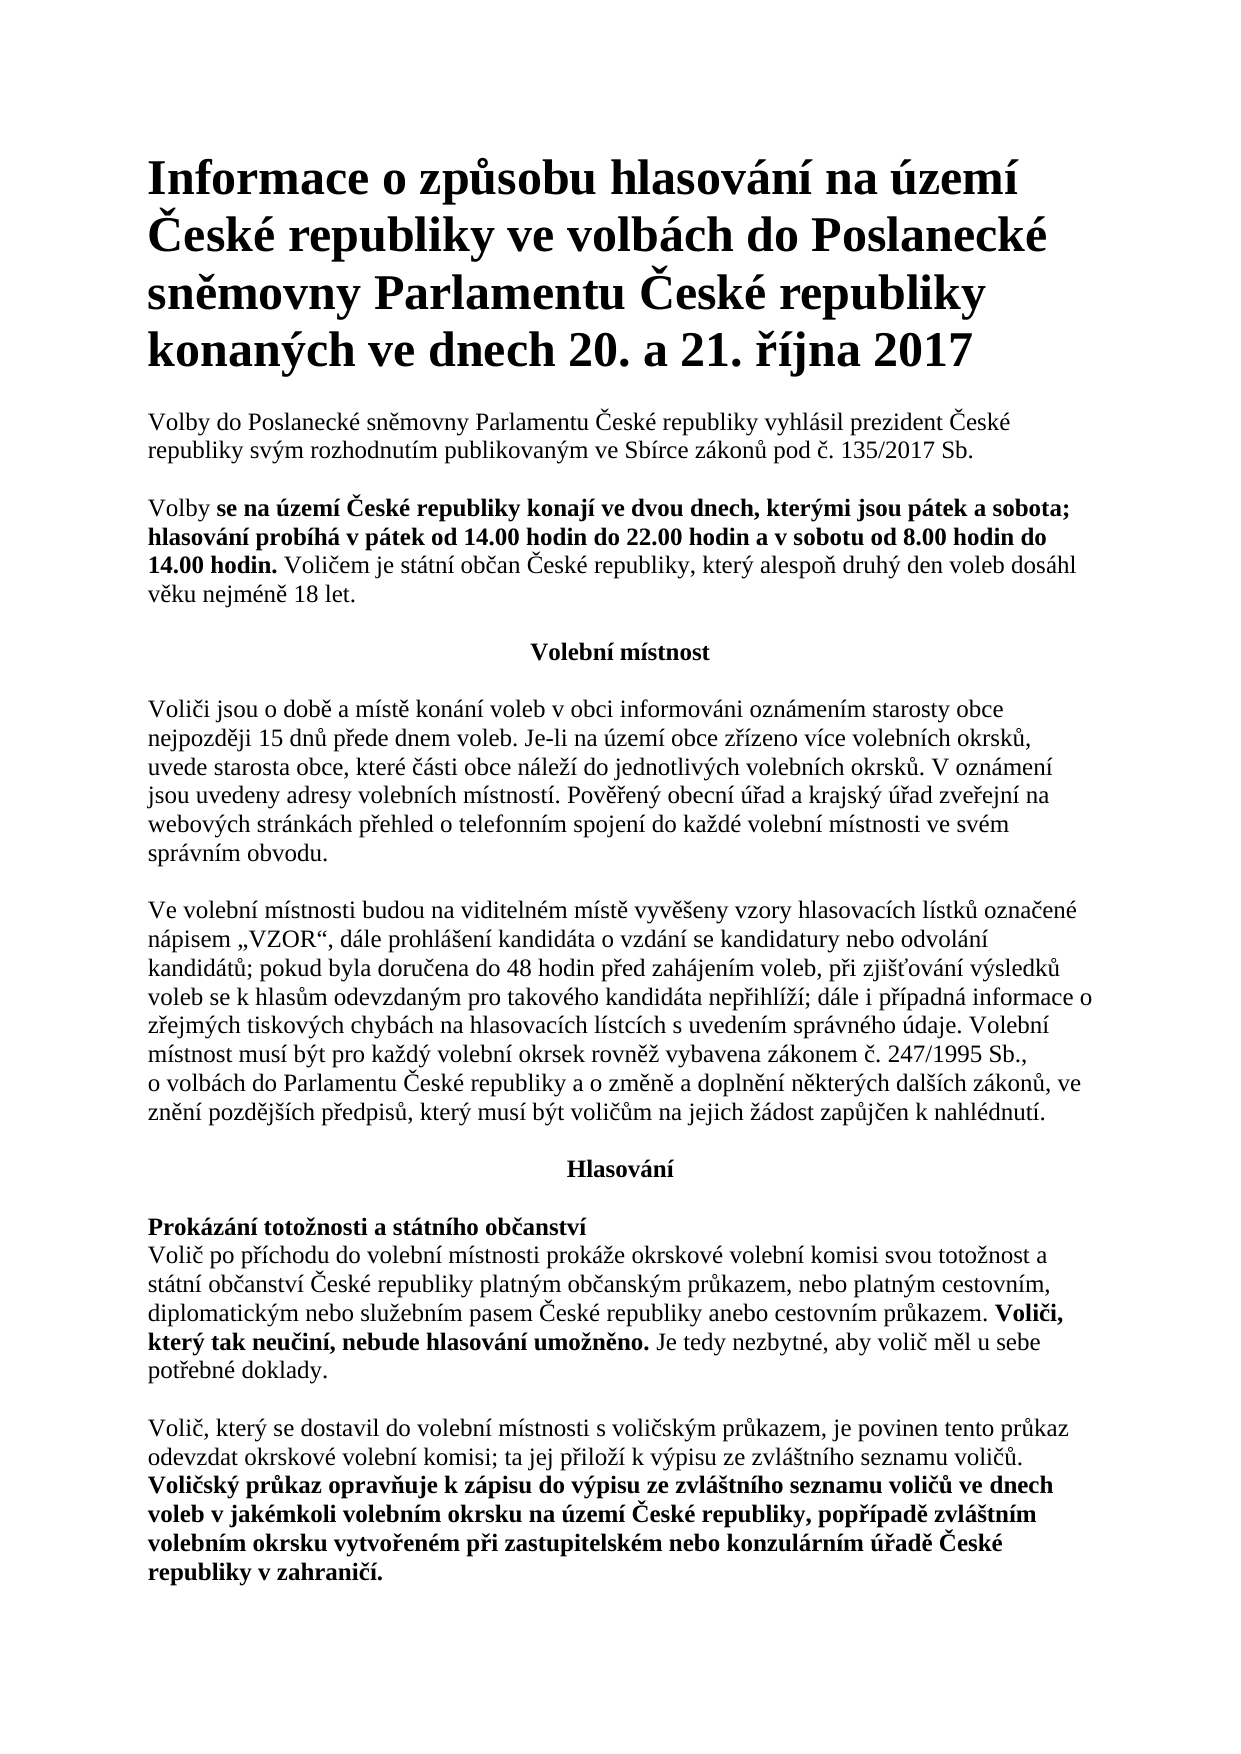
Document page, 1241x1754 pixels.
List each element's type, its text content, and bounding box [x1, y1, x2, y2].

text Voliči jsou o době a místě konání voleb v obci informováni oznámením starosty obce nejpozději 15 dnů přede dnem voleb. Je-li na území obce zřízeno více volebních okrsků, uvede starosta obce, které části obce náleží do jednotlivých volebních okrsků. V oznámení jsou uvedeny adresy volebních místností. Pověřený obecní úřad a krajský úřad zveřejní na webových stránkách přehled o telefonním spojení do každé volební místnosti ve svém správním obvodu. [148, 694, 1093, 867]
text Volební místnost [148, 637, 1093, 666]
text Informace o způsobu hlasování na území České republiky ve volbách do Poslanecké sněmovny Parlamentu České republiky konaných ve dnech 20. a 21. října 2017 [148, 148, 1093, 378]
text Ve volební místnosti budou na viditelném místě vyvěšeny vzory hlasovacích lístků označené nápisem „VZOR“, dále prohlášení kandidáta o vzdání se kandidatury nebo odvolání kandidátů; pokud byla doručena do 48 hodin před zahájením voleb, při zjišťování výsledků voleb se k hlasům odevzdaným pro takového kandidáta nepřihlíží; dále i případná informace o zřejmých tiskových chybách na hlasovacích lístcích s uvedením správného údaje. Volební místnost musí být pro každý volební okrsek rovněž vybavena zákonem č. 247/1995 Sb., o volbách do Parlamentu České republiky a o změně a doplnění některých dalších zákonů, ve znění pozdějších předpisů, který musí být voličům na jejich žádost zapůjčen k nahlédnutí. [148, 896, 1093, 1126]
text Prokázání totožnosti a státního občanství [148, 1212, 1093, 1241]
text Volby do Poslanecké sněmovny Parlamentu České republiky vyhlásil prezident České republiky svým rozhodnutím publikovaným ve Sbírce zákonů pod č. 135/2017 Sb. [148, 407, 1093, 464]
text Volič, který se dostavil do volební místnosti s voličským průkazem, je povinen tento průkaz odevzdat okrskové volební komisi; ta jej přiloží k výpisu ze zvláštního seznamu voličů. Voličský průkaz opravňuje k zápisu do výpisu ze zvláštního seznamu voličů ve dnech voleb v jakémkoli volebním okrsku na území České republiky, popřípadě zvláštním volebním okrsku vytvořeném při zastupitelském nebo konzulárním úřadě České republiky v zahraničí. [148, 1413, 1093, 1586]
text Volič po příchodu do volební místnosti prokáže okrskové volební komisi svou totožnost a státní občanství České republiky platným občanským průkazem, nebo platným cestovním, diplomatickým nebo služebním pasem České republiky anebo cestovním průkazem. Voliči, který tak neučiní, nebude hlasování umožněno. Je tedy nezbytné, aby volič měl u sebe potřebné doklady. [148, 1241, 1093, 1384]
text Volby se na území České republiky konají ve dvou dnech, kterými jsou pátek a sobota; hlasování probíhá v pátek od 14.00 hodin do 22.00 hodin a v sobotu od 8.00 hodin do 14.00 hodin. Voličem je státní občan České republiky, který alespoň druhý den voleb dosáhl věku nejméně 18 let. [148, 493, 1093, 608]
text Hlasování [148, 1154, 1093, 1183]
